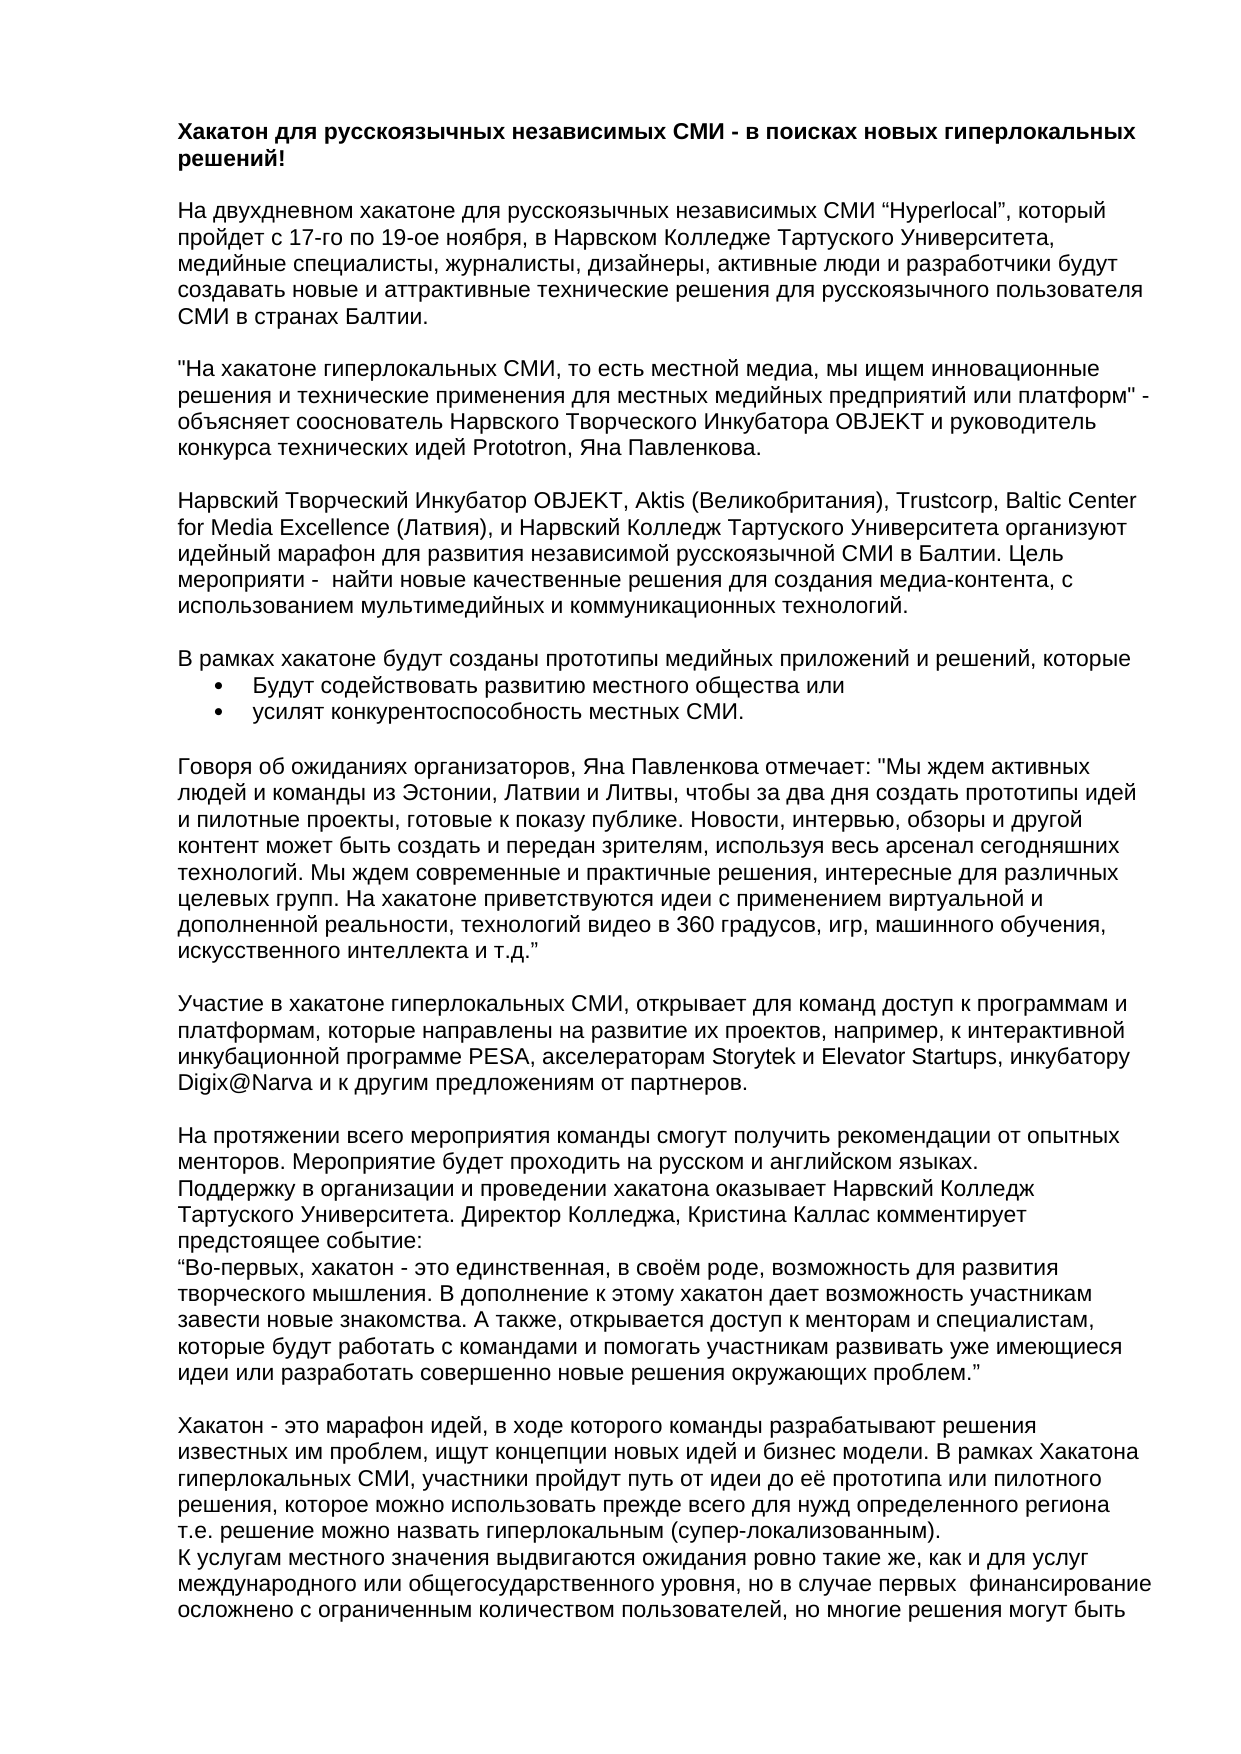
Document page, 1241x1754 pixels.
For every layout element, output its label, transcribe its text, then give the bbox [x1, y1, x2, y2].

list Будут содействовать развитию местного общества или [215, 672, 1152, 698]
text Хакатон для русскоязычных независимых СМИ - в поисках новых гиперлокальных решений! На двухдневном хакатоне для русскоязычных независимых СМИ “Hyperlocal”, который пройдет с 17-го по 19-ое ноября, в Нарвском Колледже Тартуского Университета, медийные специалисты, журналисты, дизайнеры, активные люди и разработчики будут создавать новые и аттрактивные технические решения для русскоязычного пользователя СМИ в странах Балтии. "На хакатоне гиперлокальных СМИ, то есть местной медиа, мы ищем инновационные решения и технические применения для местных медийных предприятий или платформ" - объясняет сооснователь Нарвского Творческого Инкубатора OBJEKT и руководитель конкурса технических идей Prototron, Яна Павленкова. [177, 118, 1152, 461]
text Участие в хакатоне гиперлокальных СМИ, открывает для команд доступ к программам и платформам, которые направлены на развитие их проектов, например, к интерактивной инкубационной программе PESA, акселераторам Storytek и Elevator Startups, инкубатору Digix@Narva и к другим предложениям от партнеров. [177, 964, 1152, 1096]
text Говоря об ожиданиях организаторов, Яна Павленкова отмечает: "Мы ждем активных людей и команды из Эстонии, Латвии и Литвы, чтобы за два дня создать прототипы идей и пилотные проекты, готовые к показу публике. Новости, интервью, обзоры и другой контент может быть создать и передан зрителям, используя весь арсенал сегодняшних технологий. Мы ждем современные и практичные решения, интересные для различных целевых групп. На хакатоне приветствуются идеи с применением виртуальной и дополненной реальности, технологий видео в 360 градусов, игр, машинного обучения, искусственного интеллекта и т.д.” [177, 753, 1152, 964]
text На протяжении всего мероприятия команды смогут получить рекомендации от опытных менторов. Мероприятие будет проходить на русском и английском языках. [177, 1096, 1152, 1175]
list усилят конкурентоспособность местных СМИ. [215, 698, 1152, 724]
text Поддержку в организации и проведении хакатона оказывает Нарвский Колледж Тартуского Университета. Директор Колледжа, Кристина Каллас комментирует предстоящее событие: [177, 1175, 1152, 1254]
text Нарвский Творческий Инкубатор OBJEKT, Aktis (Великобритания), Trustcorp, Baltic Center for Media Excellence (Латвия), и Нарвский Колледж Тартуского Университета организуют идейный марафон для развития независимой русскоязычной СМИ в Балтии. Цель мероприяти - найти новые качественные решения для создания медиа-контента, с использованием мультимедийных и коммуникационных технологий. В рамках хакатоне будут созданы прототипы медийных приложений и решений, которые [177, 461, 1152, 672]
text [177, 1254, 1152, 1623]
